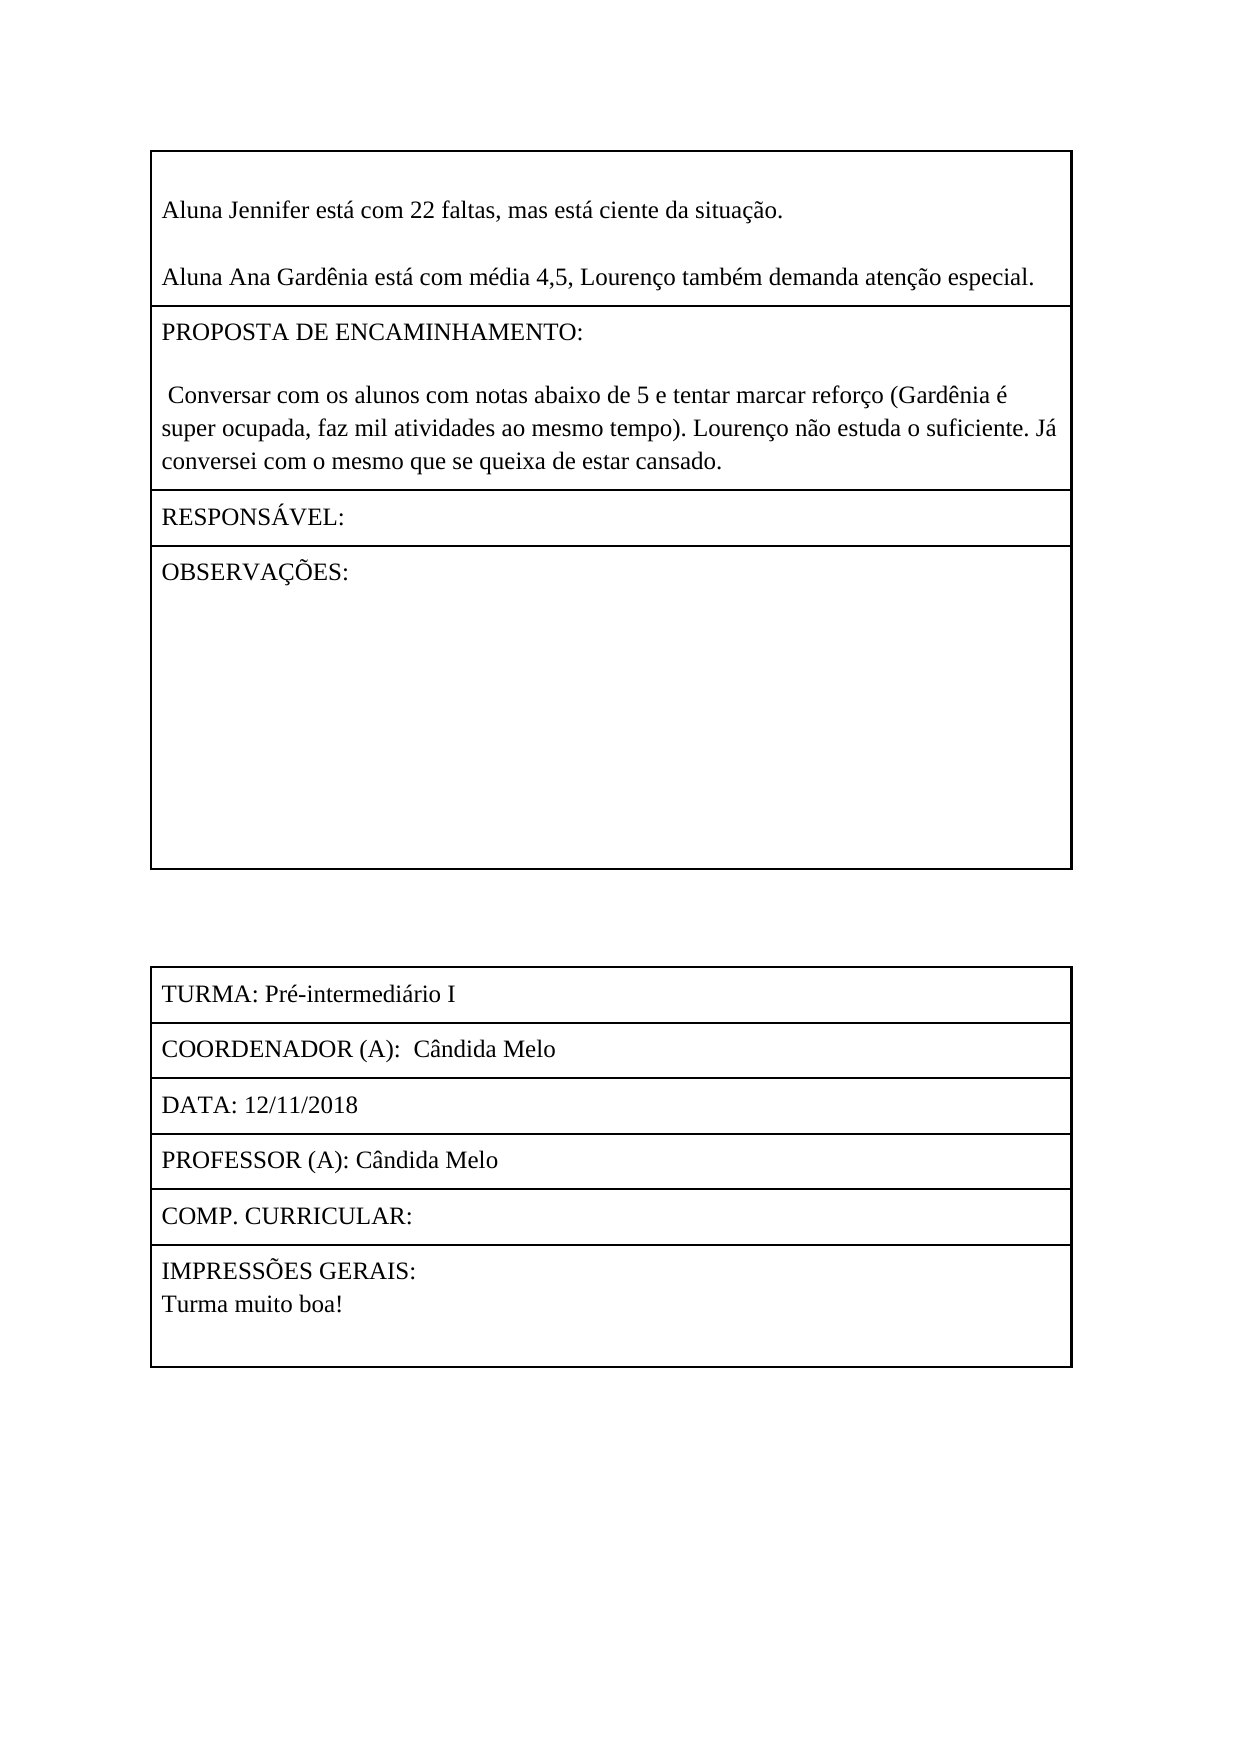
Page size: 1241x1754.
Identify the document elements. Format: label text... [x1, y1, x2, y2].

table_cell IMPRESSÕES GERAIS: Turma muito boa! [152, 1246, 1070, 1366]
table_header TURMA: Pré-intermediário I [152, 968, 1070, 1022]
table_cell OBSERVAÇÕES: [152, 547, 1070, 868]
table_cell RESPONSÁVEL: [152, 491, 1070, 545]
table_cell DATA: 12/11/2018 [152, 1079, 1070, 1133]
table_cell PROPOSTA DE ENCAMINHAMENTO: Conversar com os alunos com notas abaixo de 5 e tentar marcar reforço (Gardênia é super ocupada, faz mil atividades ao mesmo tempo). Lourenço não estuda o suficiente. Já conversei com o mesmo que se queixa de estar cansado. [152, 307, 1070, 489]
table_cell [152, 152, 1070, 304]
table_cell PROFESSOR (A): Cândida Melo [152, 1135, 1070, 1188]
table_cell COORDENADOR (A): Cândida Melo [152, 1024, 1070, 1077]
table_cell COMP. CURRICULAR: [152, 1190, 1070, 1244]
